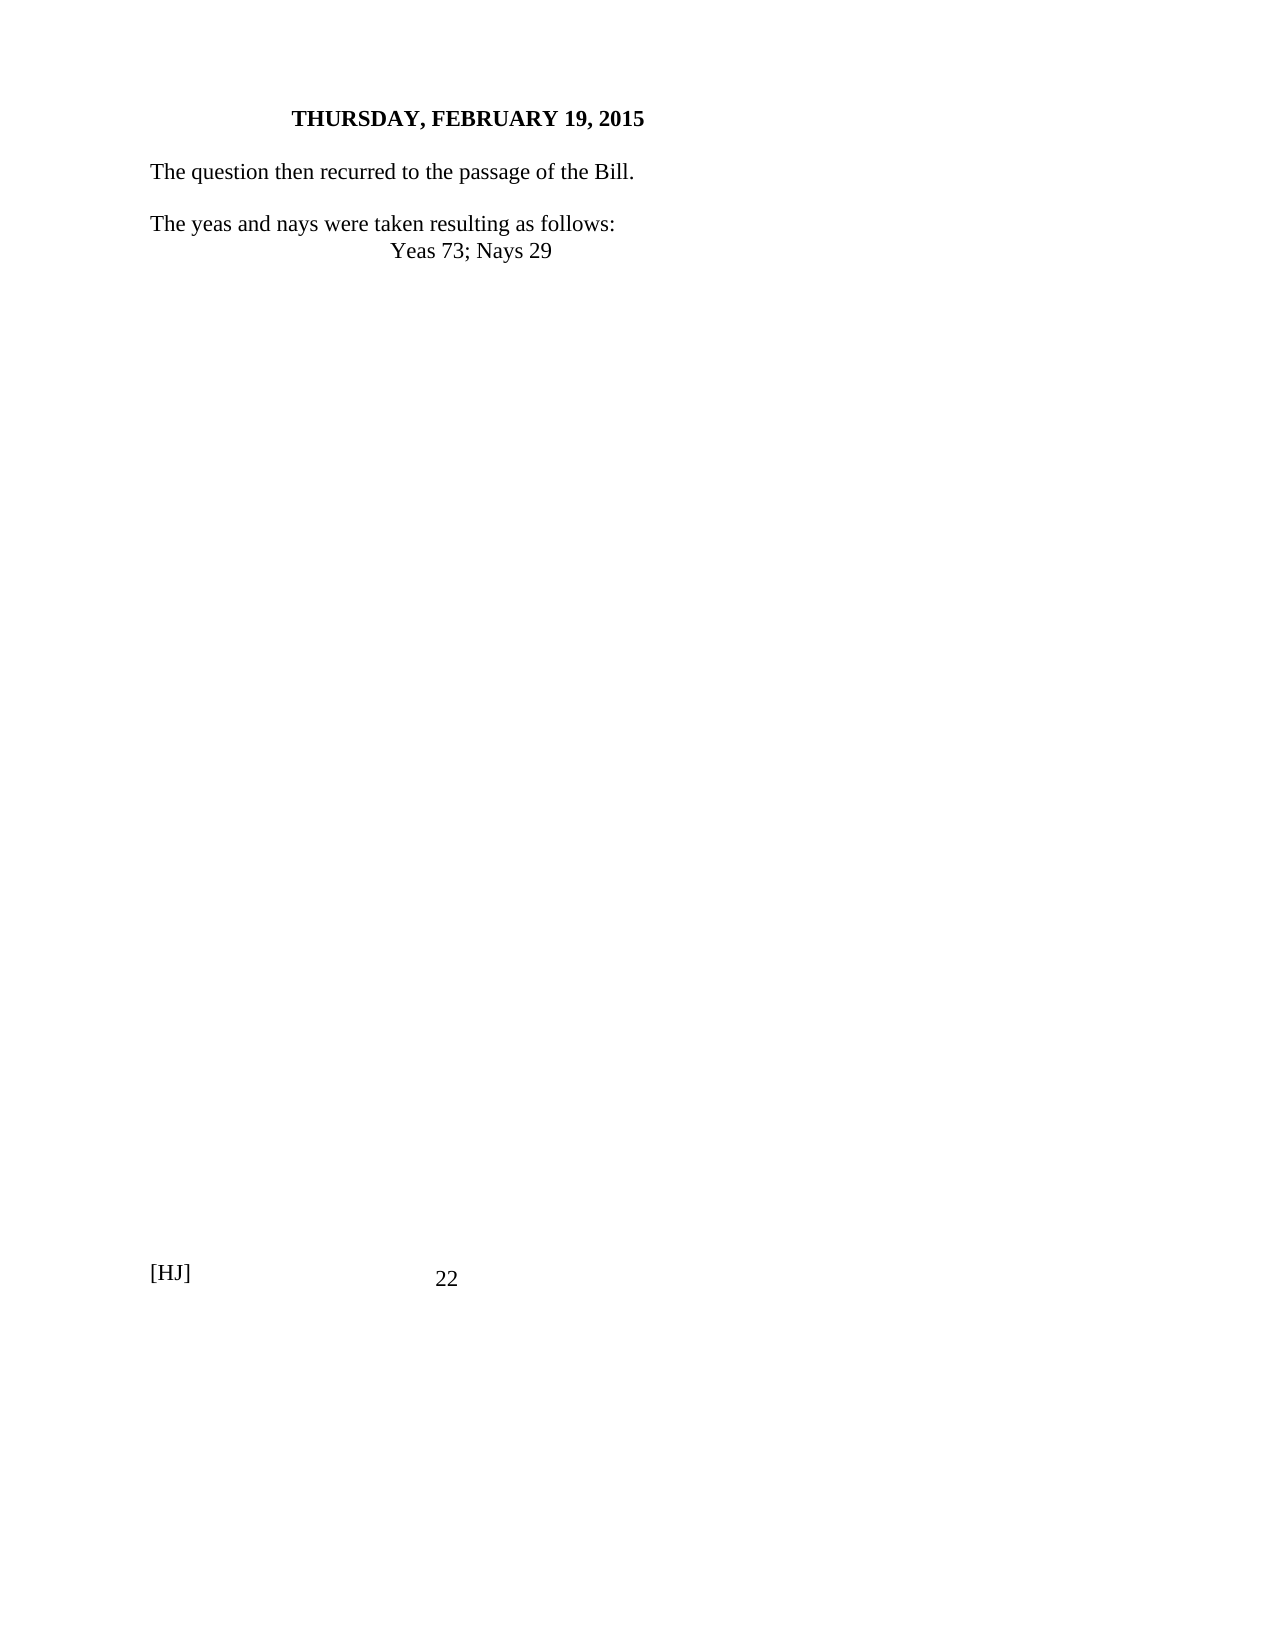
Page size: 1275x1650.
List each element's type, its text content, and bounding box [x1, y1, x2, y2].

text The question then recurred to the passage of the Bill. [127, 158, 786, 184]
text The yeas and nays were taken resulting as follows: [127, 210, 786, 237]
text Yeas 73; Nays 29 [127, 237, 786, 263]
